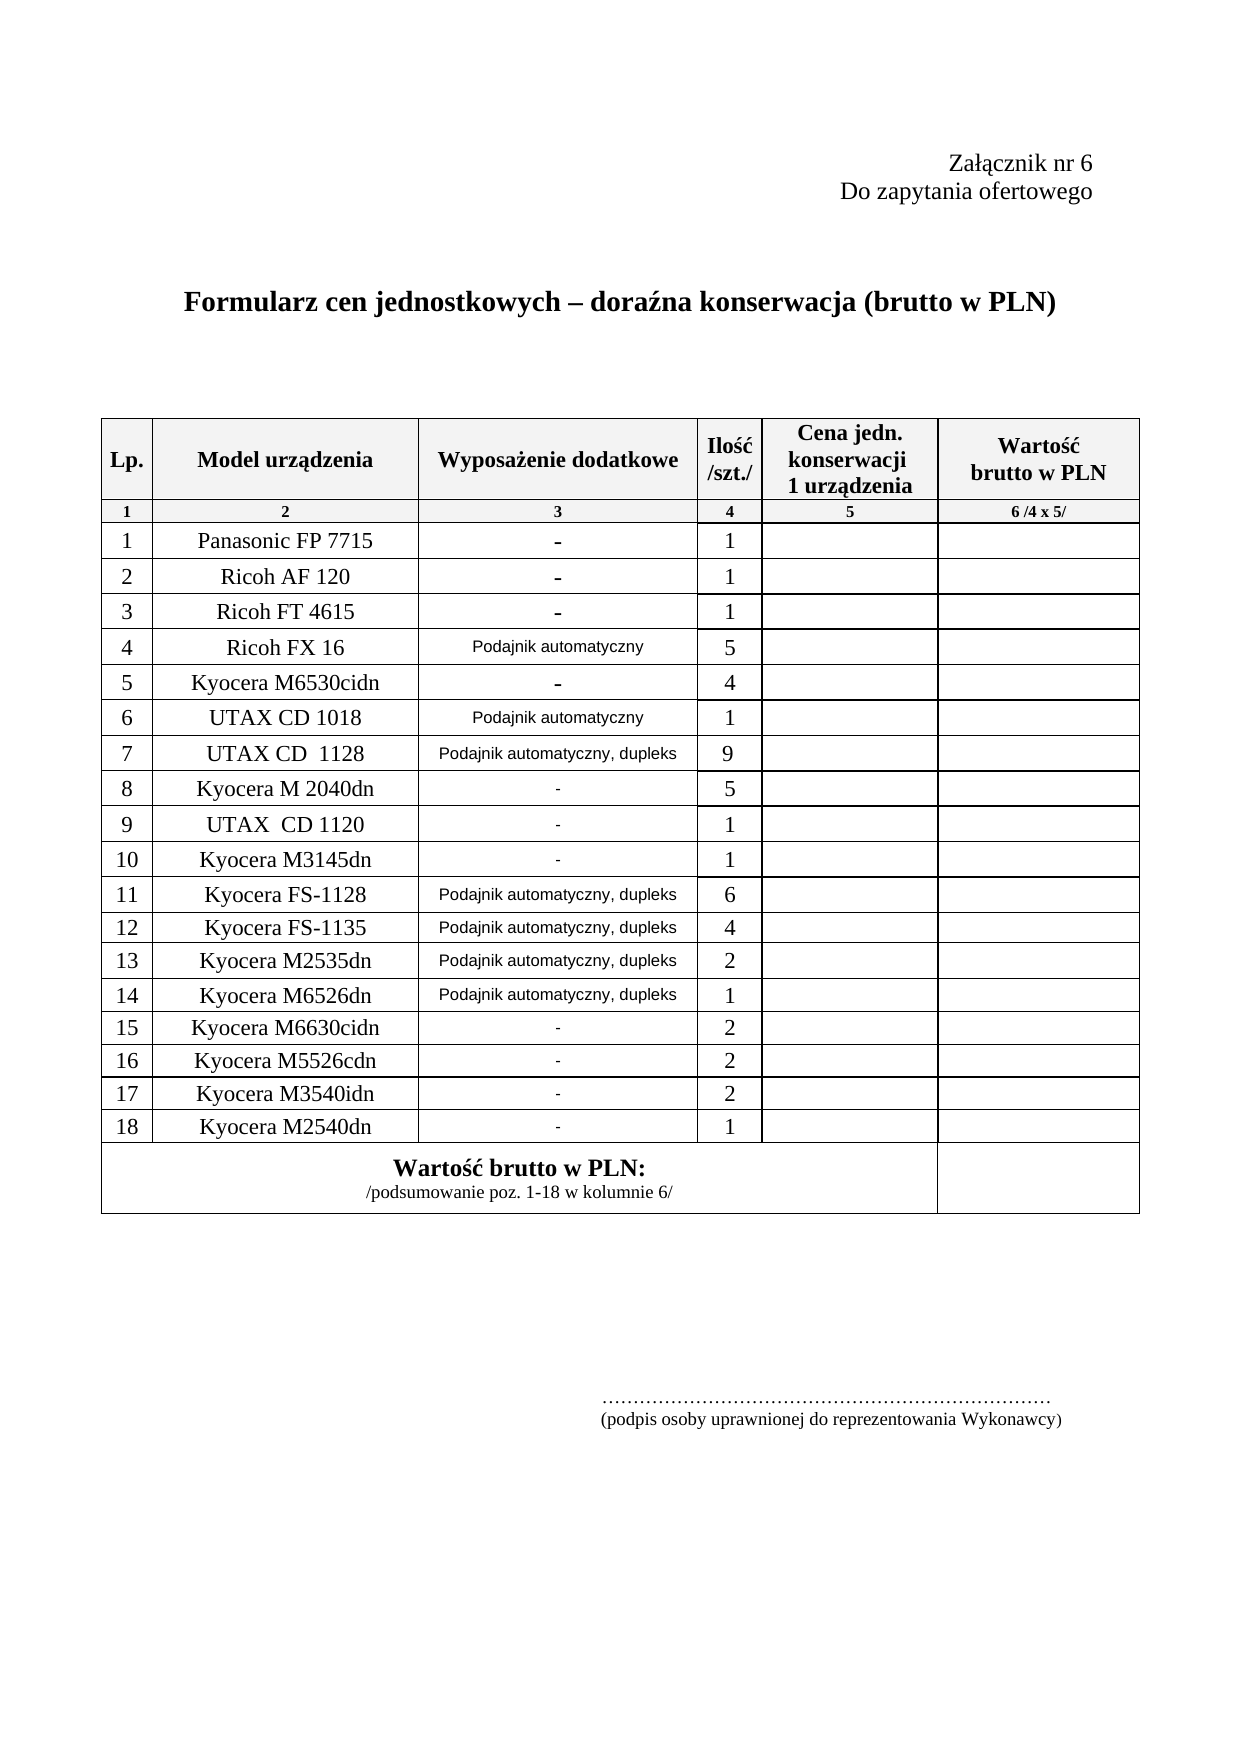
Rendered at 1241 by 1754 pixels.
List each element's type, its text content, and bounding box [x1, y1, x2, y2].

table_cell - [419, 1045, 697, 1076]
table_cell - [419, 771, 697, 805]
table_cell Kyocera FS-1135 [153, 913, 418, 942]
table_cell 5 [698, 630, 761, 664]
table_cell Ricoh FX 16 [153, 629, 418, 664]
table_cell Podajnik automatyczny [419, 700, 697, 734]
table_cell 1 [698, 595, 761, 628]
table_header Ilość /szt./ [698, 419, 761, 498]
table_cell [763, 943, 937, 978]
table_cell 5 [698, 772, 761, 805]
table_cell - [419, 1110, 697, 1142]
table_cell Wartość brutto w PLN: /podsumowanie poz. 1-18 w kolumnie 6/ [102, 1143, 937, 1213]
table_cell Panasonic FP 7715 [153, 523, 418, 557]
table_cell Podajnik automatyczny, dupleks [419, 979, 697, 1011]
table_cell 2 [153, 500, 418, 522]
table_cell [763, 1078, 937, 1109]
table_cell [763, 736, 937, 770]
table_cell 9 [698, 736, 761, 770]
table_cell 1 [698, 807, 761, 841]
table_header Cena jedn. konserwacji 1 urządzenia [763, 419, 937, 498]
table_cell 17 [102, 1078, 152, 1109]
table_cell 5 [763, 500, 937, 522]
table_cell 4 [698, 913, 761, 942]
table_cell [763, 559, 937, 593]
table_cell Kyocera M 2040dn [153, 771, 418, 805]
table_cell 1 [698, 559, 761, 593]
table_cell UTAX CD 1128 [153, 736, 418, 770]
table_cell [763, 630, 937, 664]
table_cell 9 [102, 806, 152, 841]
table_cell 4 [698, 500, 761, 522]
table_cell [939, 878, 1139, 912]
text ……………………………………………………………… [560, 1386, 1093, 1408]
table_cell [939, 1045, 1139, 1076]
table_cell [939, 665, 1139, 699]
table_cell Kyocera M3540idn [153, 1078, 418, 1109]
table_cell 1 [698, 1110, 761, 1142]
table_cell Podajnik automatyczny, dupleks [419, 877, 697, 912]
table_header Lp. [102, 419, 152, 498]
table_cell - [419, 594, 697, 628]
table_header Wyposażenie dodatkowe [419, 419, 697, 498]
table_cell Kyocera M2535dn [153, 943, 418, 978]
table_cell UTAX CD 1120 [153, 806, 418, 841]
table_cell 1 [698, 524, 761, 557]
table_cell 12 [102, 913, 152, 942]
table_cell Kyocera M6530cidn [153, 665, 418, 699]
table_cell - [419, 1078, 697, 1109]
table_cell [939, 736, 1139, 770]
table_cell 2 [102, 559, 152, 593]
table_cell [763, 979, 937, 1011]
table_cell 2 [698, 1078, 761, 1109]
table_cell Kyocera FS-1128 [153, 877, 418, 912]
table_cell 1 [698, 701, 761, 734]
table_cell - [419, 842, 697, 876]
table_cell Kyocera M5526cdn [153, 1045, 418, 1076]
table_cell 7 [102, 736, 152, 770]
table_cell [939, 772, 1139, 805]
text Do zapytania ofertowego [148, 176, 1093, 205]
table_cell 18 [102, 1110, 152, 1142]
table_cell [939, 842, 1139, 876]
table_cell [939, 1110, 1139, 1142]
table_cell [763, 878, 937, 912]
table_cell [763, 665, 937, 699]
table_cell [763, 807, 937, 841]
table_cell [939, 913, 1139, 942]
table_cell - [419, 523, 697, 557]
table_cell [939, 807, 1139, 841]
table_cell 1 [698, 842, 761, 876]
text (podpis osoby uprawnionej do reprezentowania Wykonawcy) [560, 1408, 1093, 1429]
table_cell [763, 1012, 937, 1043]
table_cell [763, 701, 937, 734]
table_cell Podajnik automatyczny, dupleks [419, 913, 697, 942]
table_cell UTAX CD 1018 [153, 700, 418, 734]
table_cell [763, 524, 937, 557]
table_cell Kyocera M6526dn [153, 979, 418, 1011]
table_cell 6 [698, 878, 761, 912]
table_cell [939, 524, 1139, 557]
table_cell [939, 559, 1139, 593]
table_cell 14 [102, 979, 152, 1011]
table_cell 1 [102, 523, 152, 557]
table_cell [763, 772, 937, 805]
table_header Model urządzenia [153, 419, 418, 498]
table_cell 16 [102, 1045, 152, 1076]
table_cell 3 [419, 500, 697, 522]
table_cell [763, 842, 937, 876]
table_cell - [419, 665, 697, 699]
table_cell 2 [698, 1012, 761, 1043]
table_cell 15 [102, 1012, 152, 1043]
table_cell 6 /4 x 5/ [939, 500, 1139, 522]
table_cell [939, 1012, 1139, 1043]
table_cell 8 [102, 771, 152, 805]
table_cell - [419, 1012, 697, 1043]
table_cell [938, 1143, 1139, 1213]
table_cell 10 [102, 842, 152, 876]
table_cell 3 [102, 594, 152, 628]
table_cell Podajnik automatyczny, dupleks [419, 736, 697, 770]
table_cell [939, 979, 1139, 1011]
table_cell [939, 630, 1139, 664]
table_cell Kyocera M6630cidn [153, 1012, 418, 1043]
table_cell 13 [102, 943, 152, 978]
table_cell 1 [102, 500, 152, 522]
table_cell [763, 1045, 937, 1076]
table_cell [763, 913, 937, 942]
table_cell [763, 1110, 937, 1142]
table_cell Kyocera M2540dn [153, 1110, 418, 1142]
table_cell [763, 595, 937, 628]
table_cell 11 [102, 877, 152, 912]
table_cell - [419, 559, 697, 593]
table_header Wartość brutto w PLN [939, 419, 1139, 498]
table_cell [939, 943, 1139, 978]
table_cell Ricoh FT 4615 [153, 594, 418, 628]
text Załącznik nr 6 [148, 148, 1093, 176]
table_cell 1 [698, 979, 761, 1011]
table_cell Ricoh AF 120 [153, 559, 418, 593]
table_cell 6 [102, 700, 152, 734]
table_cell 2 [698, 943, 761, 978]
table_cell [939, 595, 1139, 628]
text Formularz cen jednostkowych – doraźna konserwacja (brutto w PLN) [148, 284, 1093, 318]
table_cell Kyocera M3145dn [153, 842, 418, 876]
table_cell [939, 1078, 1139, 1109]
table_cell Podajnik automatyczny [419, 629, 697, 664]
table_cell Podajnik automatyczny, dupleks [419, 943, 697, 978]
table_cell 2 [698, 1045, 761, 1076]
table_cell - [419, 806, 697, 841]
table_cell 4 [102, 629, 152, 664]
table_cell [939, 701, 1139, 734]
table_cell 4 [698, 665, 761, 699]
table_cell 5 [102, 665, 152, 699]
